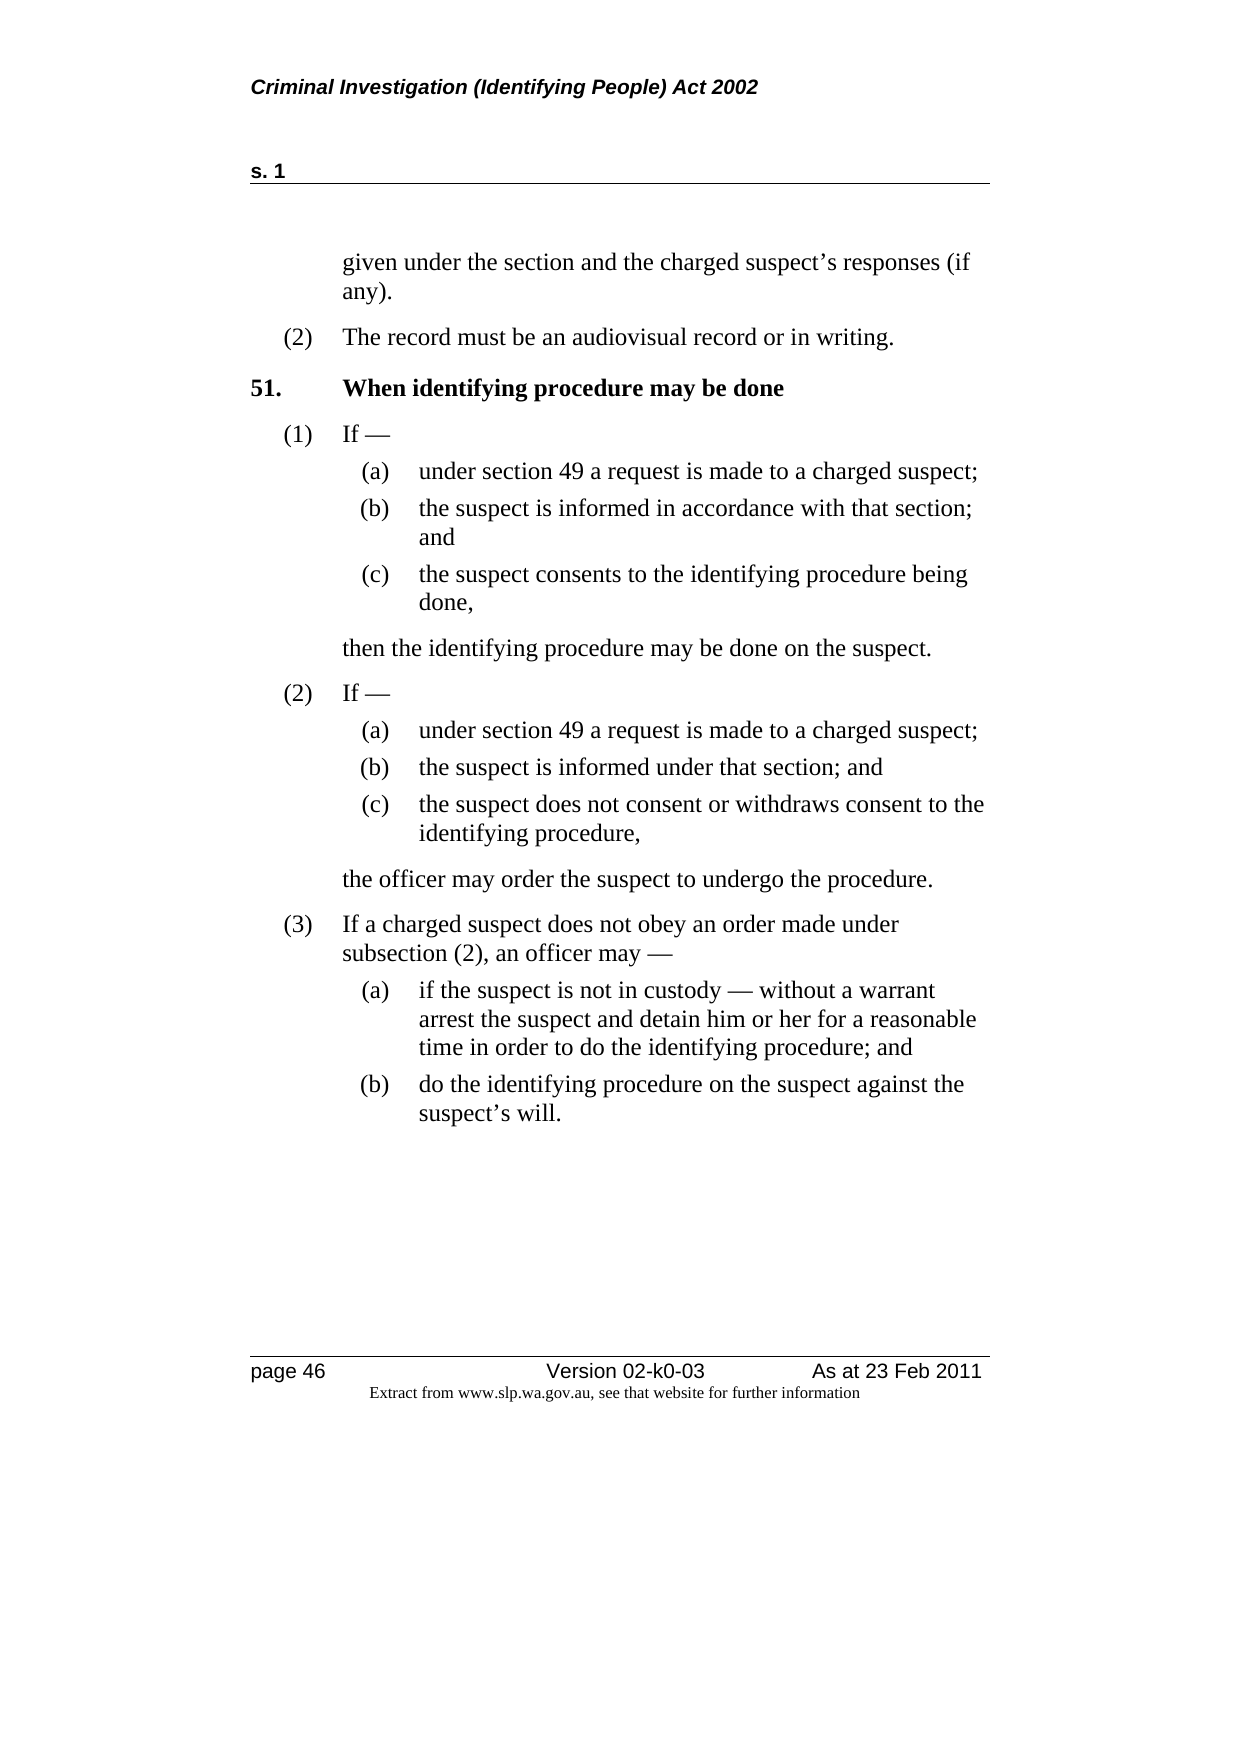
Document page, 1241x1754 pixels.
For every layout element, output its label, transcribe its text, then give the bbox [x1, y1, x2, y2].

text (1) If — [250, 419, 990, 447]
text (a) if the suspect is not in custody — without a warrant arrest the suspect and detain him or her for a reasonable time in order to do the identifying procedure; and [250, 975, 990, 1061]
text (a) under section 49 a request is made to a charged suspect; [250, 456, 990, 484]
subtitle 51. When identifying procedure may be done [250, 373, 990, 402]
text then the identifying procedure may be done on the suspect. [250, 633, 990, 662]
text (2) The record must be an audiovisual record or in writing. [250, 322, 990, 350]
text (b) the suspect is informed under that section; and [250, 752, 990, 781]
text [250, 247, 990, 305]
text (b) do the identifying procedure on the suspect against the suspect’s will. [250, 1069, 990, 1127]
text (2) If — [250, 678, 990, 707]
text (3) If a charged suspect does not obey an order made under subsection (2), an officer may — [250, 909, 990, 967]
text (a) under section 49 a request is made to a charged suspect; [250, 715, 990, 744]
text the officer may order the suspect to undergo the procedure. [250, 864, 990, 892]
text (c) the suspect consents to the identifying procedure being done, [250, 559, 990, 616]
text (c) the suspect does not consent or withdraws consent to the identifying procedure, [250, 789, 990, 847]
text (b) the suspect is informed in accordance with that section; and [250, 493, 990, 550]
